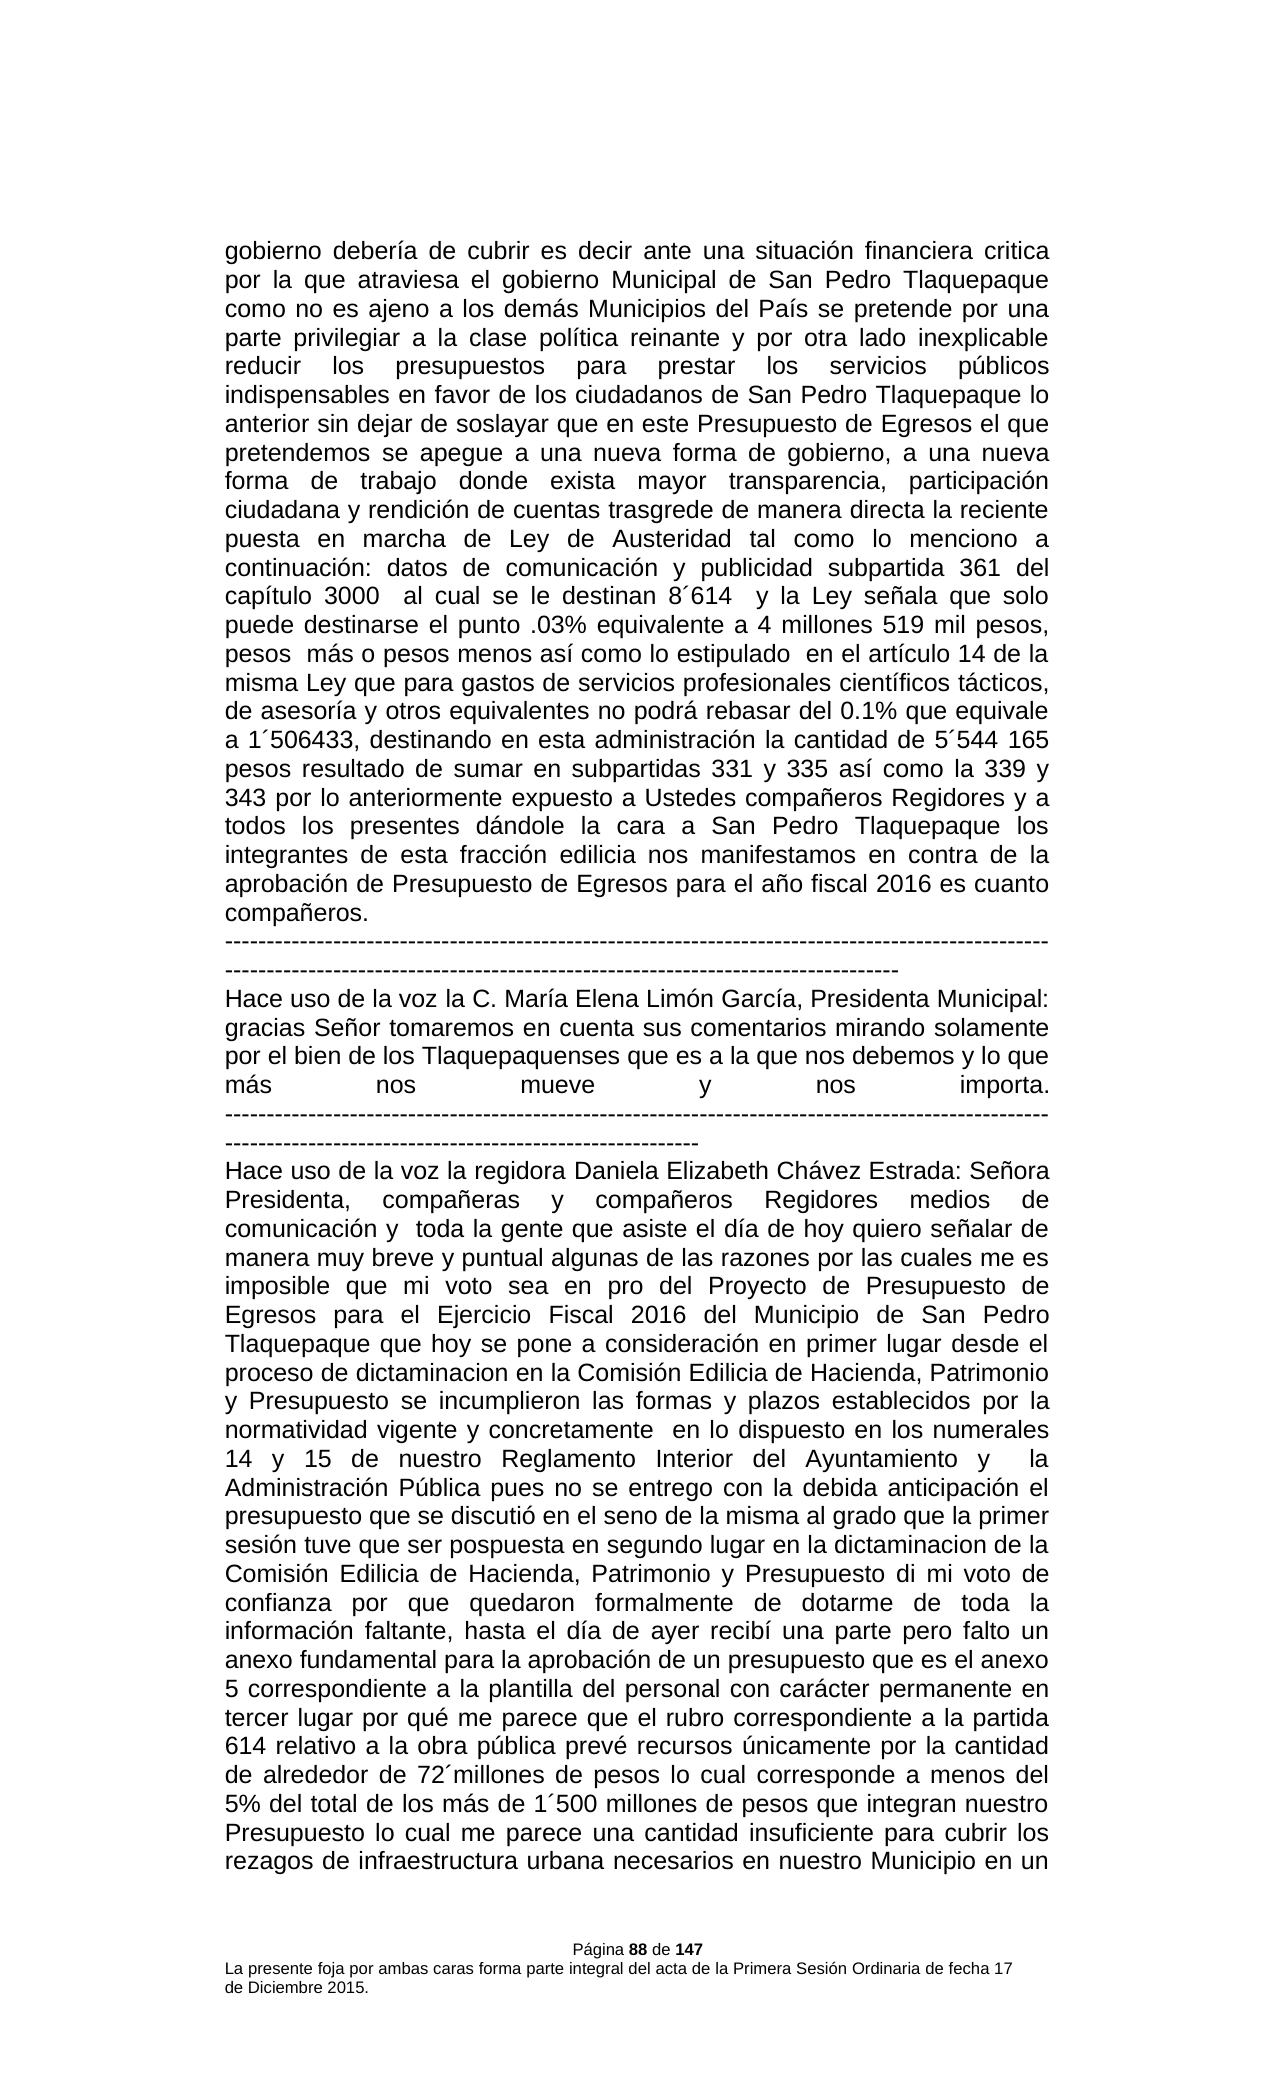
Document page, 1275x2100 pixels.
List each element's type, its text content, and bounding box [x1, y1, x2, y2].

text Hace uso de la voz la C. María Elena Limón García, Presidenta Municipal: gracias Señor tomaremos en cuenta sus comentarios mirando solamente por el bien de los Tlaquepaquenses que es a la que nos debemos y lo que más nos mueve y nos importa. ------------------------------------------------------------------------------------------------------------------------------------------------------------ [224, 984, 1051, 1156]
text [224, 236, 1051, 984]
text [224, 1156, 1051, 1875]
